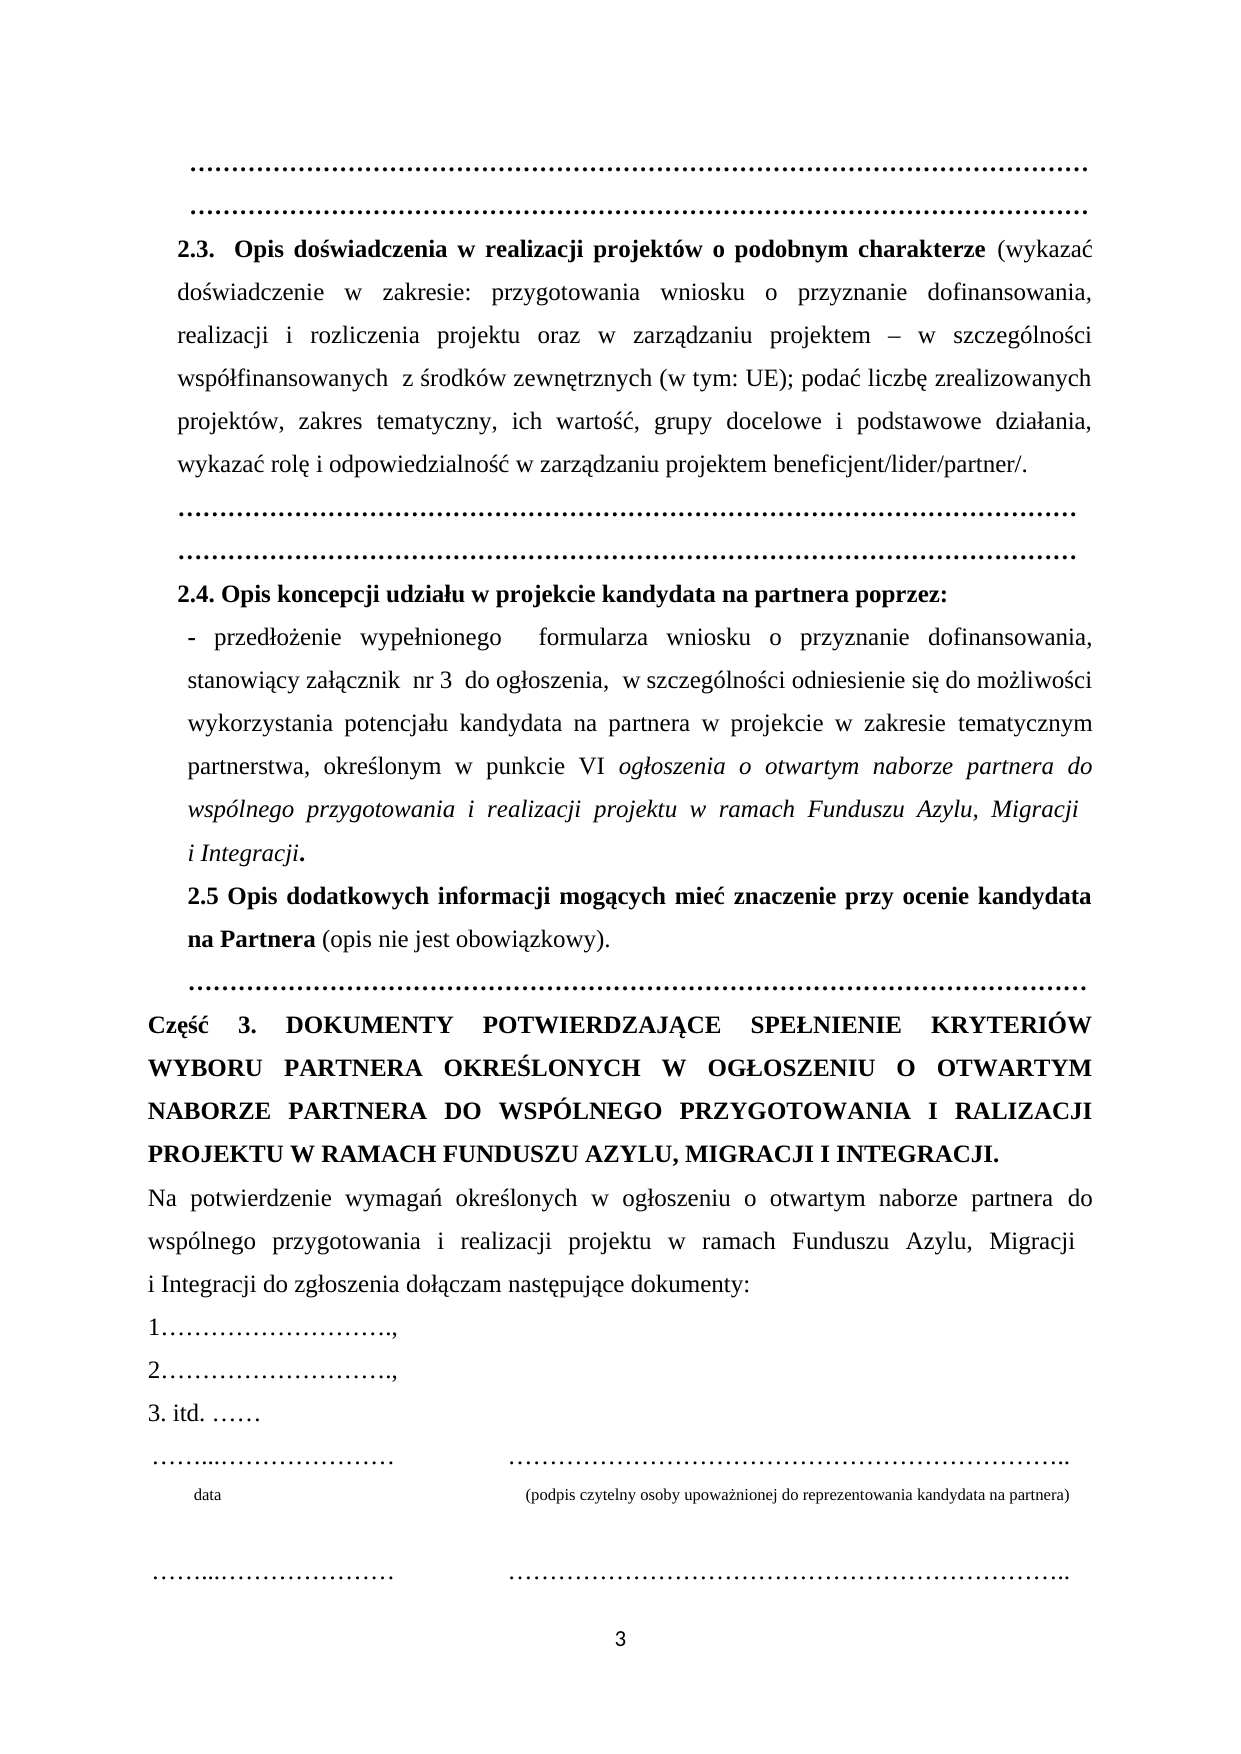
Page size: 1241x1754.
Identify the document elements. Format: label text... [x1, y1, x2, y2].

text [148, 1484, 1070, 1504]
text 2………………………., [148, 1355, 1093, 1384]
text 3. itd. …… [148, 1398, 1093, 1427]
text ……...………………… ………………………………………………………….. [148, 1556, 1070, 1585]
text 2.5 Opis dodatkowych informacji mogących mieć znaczenie przy ocenie kandydata na Partnera (opis nie jest obowiązkowy). [187, 881, 1093, 953]
text ……………………………………………………………………………………………………………………………………………………………………………………………… [189, 148, 1093, 219]
text ……...………………… ………………………………………………………….. [148, 1441, 1070, 1470]
text 1………………………., [148, 1312, 1093, 1341]
text Na potwierdzenie wymagań określonych w ogłoszeniu o otwartym naborze partnera do wspólnego przygotowania i realizacji projektu w ramach Funduszu Azylu, Migracji i Integracji do zgłoszenia dołączam następujące dokumenty: [148, 1183, 1093, 1298]
text ……………………………………………………………………………………………… [187, 967, 1093, 996]
text - przedłożenie wypełnionego formularza wniosku o przyznanie dofinansowania, stanowiący załącznik nr 3 do ogłoszenia, w szczególności odniesienie się do możliwości wykorzystania potencjału kandydata na partnera w projekcie w zakresie tematycznym partnerstwa, określonym w punkcie VI ogłoszenia o otwartym naborze partnera do wspólnego przygotowania i realizacji projektu w ramach Funduszu Azylu, Migracji i Integracji. [187, 622, 1093, 866]
text Część 3. DOKUMENTY POTWIERDZAJĄCE SPEŁNIENIE KRYTERIÓW WYBORU PARTNERA OKREŚLONYCH W OGŁOSZENIU O OTWARTYM NABORZE PARTNERA DO WSPÓLNEGO PRZYGOTOWANIA I RALIZACJI PROJEKTU W RAMACH FUNDUSZU AZYLU, MIGRACJI I INTEGRACJI. [148, 1010, 1093, 1168]
text 2.4. Opis koncepcji udziału w projekcie kandydata na partnera poprzez: [177, 579, 1093, 608]
text 2.3. Opis doświadczenia w realizacji projektów o podobnym charakterze (wykazać doświadczenie w zakresie: przygotowania wniosku o przyznanie dofinansowania, realizacji i rozliczenia projektu oraz w zarządzaniu projektem – w szczególności współfinansowanych z środków zewnętrznych (w tym: UE); podać liczbę zrealizowanych projektów, zakres tematyczny, ich wartość, grupy docelowe i podstawowe działania, wykazać rolę i odpowiedzialność w zarządzaniu projektem beneficjent/lider/partner/. [177, 234, 1093, 478]
text ……………………………………………………………………………………………………………………………………………………………………………………………… [177, 493, 1093, 564]
